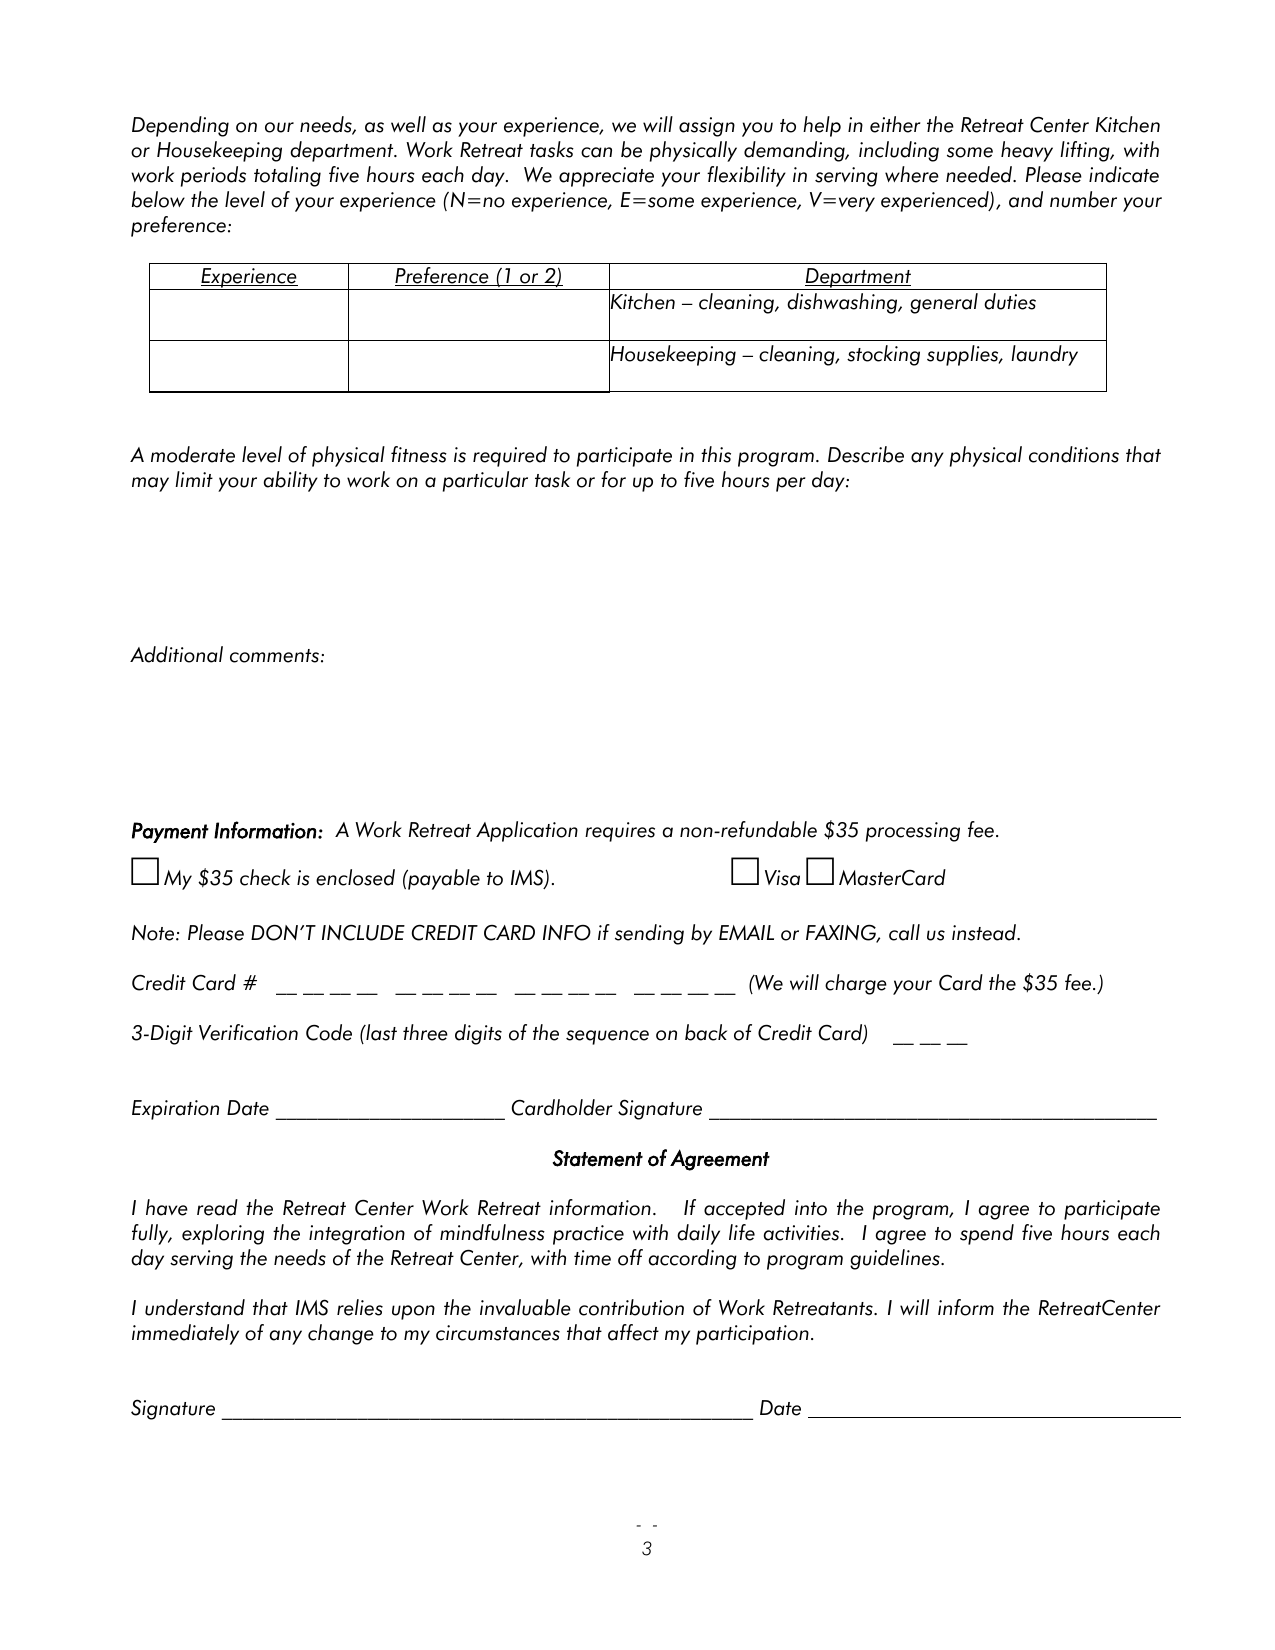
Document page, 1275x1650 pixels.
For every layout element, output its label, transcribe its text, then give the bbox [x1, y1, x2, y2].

table_cell [150, 290, 348, 339]
text I have read the Retreat Center Work Retreat information. If accepted into the program, I agree to participate fully, exploring the integration of mindfulness practice with daily life activities. I agree to spend five hours each day serving the needs of the Retreat Center, with time off according to program guidelines. [131, 1195, 1162, 1270]
text Note: Please DON’T INCLUDE CREDIT CARD INFO if sending by EMAIL or FAXING, call us instead. [131, 920, 1191, 945]
table_cell [150, 341, 348, 391]
text Depending on our needs, as well as your experience, we will assign you to help in either the Retreat Center Kitchen or Housekeeping department. Work Retreat tasks can be physically demanding, including some heavy lifting, with work periods totaling five hours each day. We appreciate your flexibility in serving where needed. Please indicate below the level of your experience (N=no experience, E=some experience, V=very experienced), and number your preference: [131, 112, 1162, 237]
table_cell [349, 290, 609, 339]
text Statement of Agreement [131, 1145, 1191, 1170]
table_cell [349, 341, 609, 391]
text Additional comments: [131, 643, 1191, 668]
text □ My $35 check is enclosed (payable to IMS). □ Visa □ MasterCard [131, 843, 1191, 895]
table_cell Housekeeping – cleaning, stocking supplies, laundry [610, 341, 1106, 391]
text Signature ___________________________________________________ Date [131, 1395, 1191, 1420]
text Expiration Date ______________________ Cardholder Signature ___________________________________________ [131, 1095, 1191, 1120]
table_header Experience [150, 264, 348, 288]
table_header Department [610, 264, 1106, 288]
table_header Preference (1 or 2) [349, 264, 609, 288]
text I understand that IMS relies upon the invaluable contribution of Work Retreatants. I will inform the RetreatCenter immediately of any change to my circumstances that affect my participation. [131, 1295, 1162, 1345]
text A moderate level of physical fitness is required to participate in this program. Describe any physical conditions that may limit your ability to work on a particular task or for up to five hours per day: [131, 443, 1191, 493]
text Credit Card # __ __ __ __ __ __ __ __ __ __ __ __ __ __ __ __ (We will charge your Card the $35 fee.) [131, 970, 1191, 995]
text Payment Information: A Work Retreat Application requires a non-refundable $35 processing fee. [131, 818, 1191, 843]
table_cell Kitchen – cleaning, dishwashing, general duties [610, 290, 1106, 339]
text 3-Digit Verification Code (last three digits of the sequence on back of Credit Card) __ __ __ [131, 1020, 1191, 1045]
